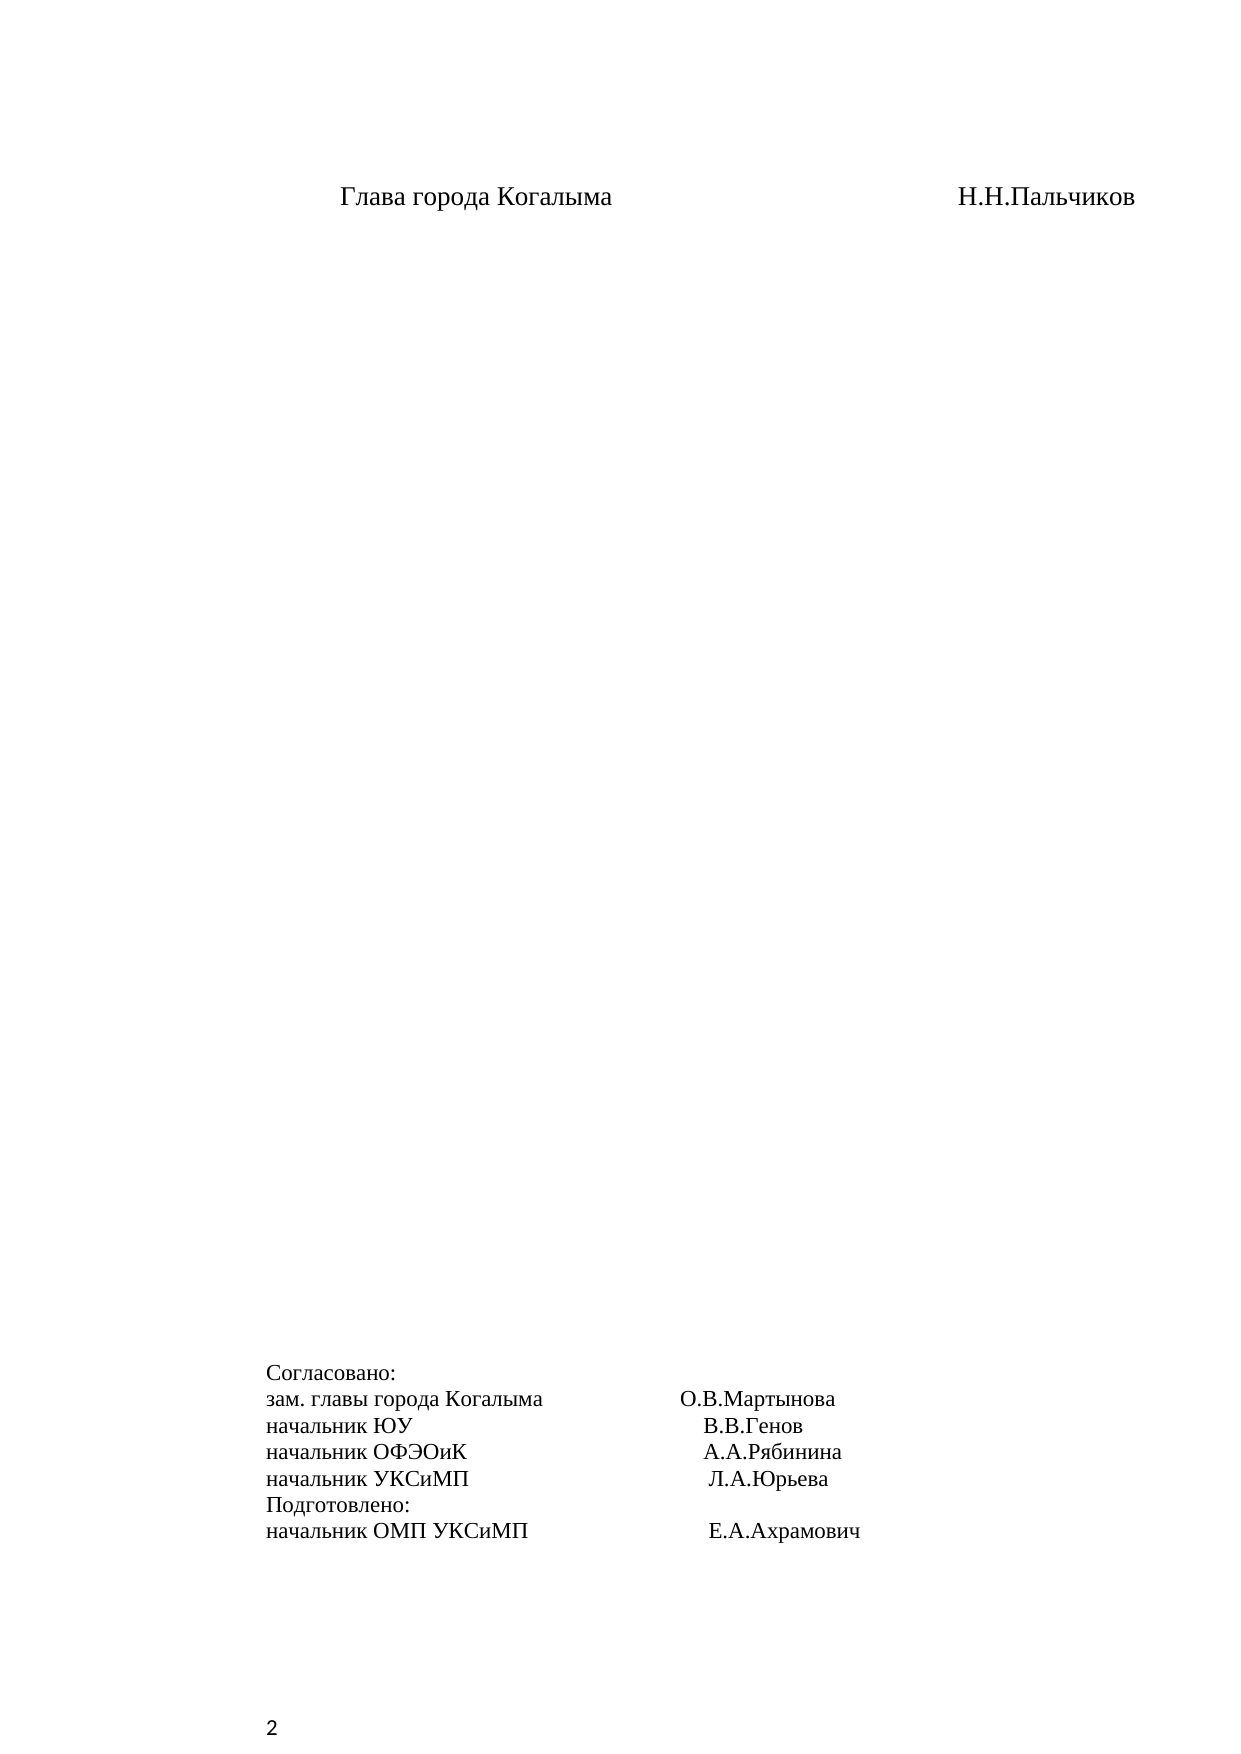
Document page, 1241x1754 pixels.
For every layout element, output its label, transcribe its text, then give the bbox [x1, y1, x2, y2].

text начальник ОМП УКСиМП Е.А.Ахрамович [266, 1517, 1181, 1544]
text Согласовано: [266, 1359, 1181, 1386]
text начальник УКСиМП Л.А.Юрьева [266, 1464, 1181, 1491]
text Глава города Когалыма Н.Н.Пальчиков [266, 180, 1181, 212]
text начальник ЮУ В.В.Генов [266, 1412, 1181, 1438]
text зам. главы города Когалыма О.В.Мартынова [266, 1386, 1181, 1412]
text начальник ОФЭОиК А.А.Рябинина [266, 1438, 1181, 1464]
text Подготовлено: [266, 1491, 1181, 1517]
